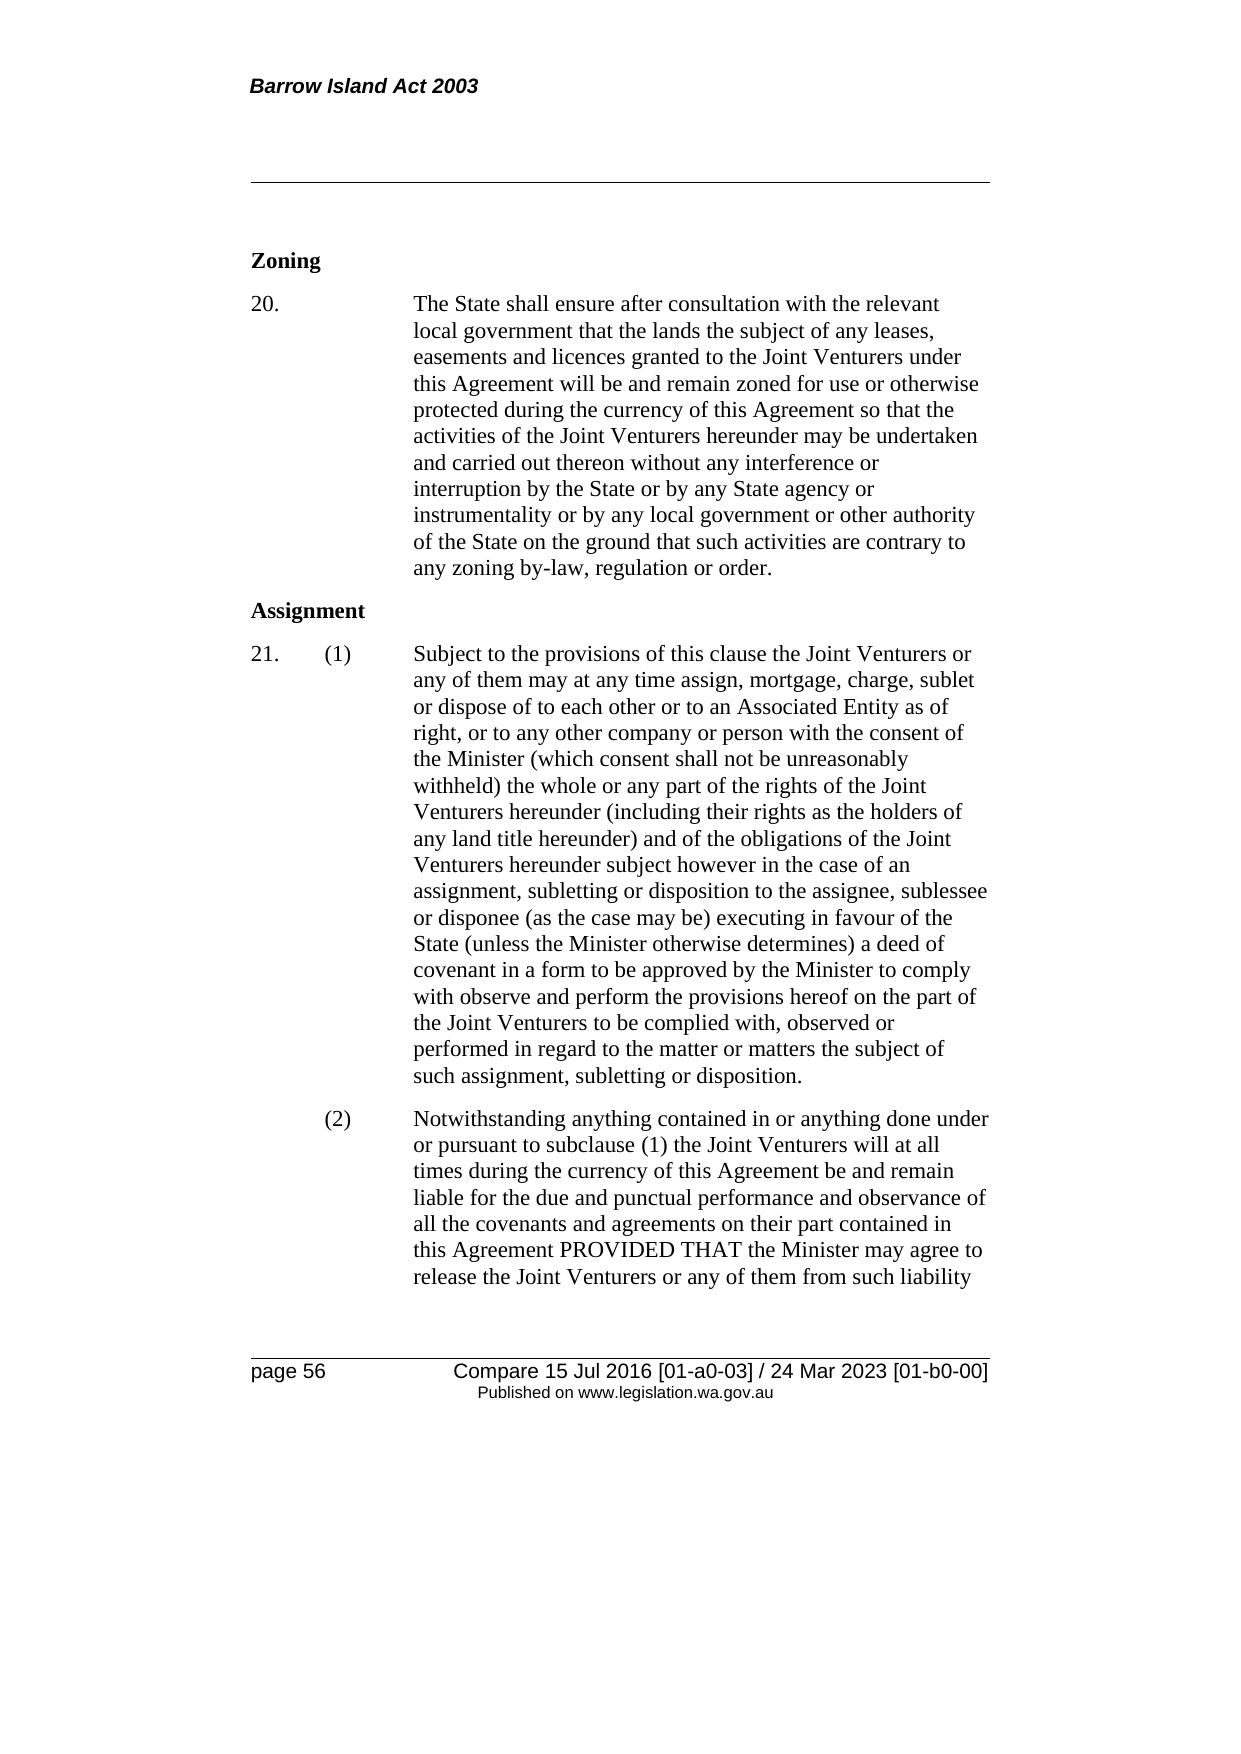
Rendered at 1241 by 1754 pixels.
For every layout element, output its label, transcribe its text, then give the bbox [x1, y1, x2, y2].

text 20. The State shall ensure after consultation with the relevant local government that the lands the subject of any leases, easements and licences granted to the Joint Venturers under this Agreement will be and remain zoned for use or otherwise protected during the currency of this Agreement so that the activities of the Joint Venturers hereunder may be undertaken and carried out thereon without any interference or interruption by the State or by any State agency or instrumentality or by any local government or other authority of the State on the ground that such activities are contrary to any zoning by-law, regulation or order. [251, 291, 990, 580]
text Assignment [251, 597, 990, 623]
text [251, 1105, 990, 1289]
text Zoning [251, 247, 990, 274]
text 21. (1) Subject to the provisions of this clause the Joint Venturers or any of them may at any time assign, mortgage, charge, sublet or dispose of to each other or to an Associated Entity as of right, or to any other company or person with the consent of the Minister (which consent shall not be unreasonably withheld) the whole or any part of the rights of the Joint Venturers hereunder (including their rights as the holders of any land title hereunder) and of the obligations of the Joint Venturers hereunder subject however in the case of an assignment, subletting or disposition to the assignee, sublessee or disponee (as the case may be) executing in favour of the State (unless the Minister otherwise determines) a deed of covenant in a form to be approved by the Minister to comply with observe and perform the provisions hereof on the part of the Joint Venturers to be complied with, observed or performed in regard to the matter or matters the subject of such assignment, subletting or disposition. [251, 640, 990, 1088]
